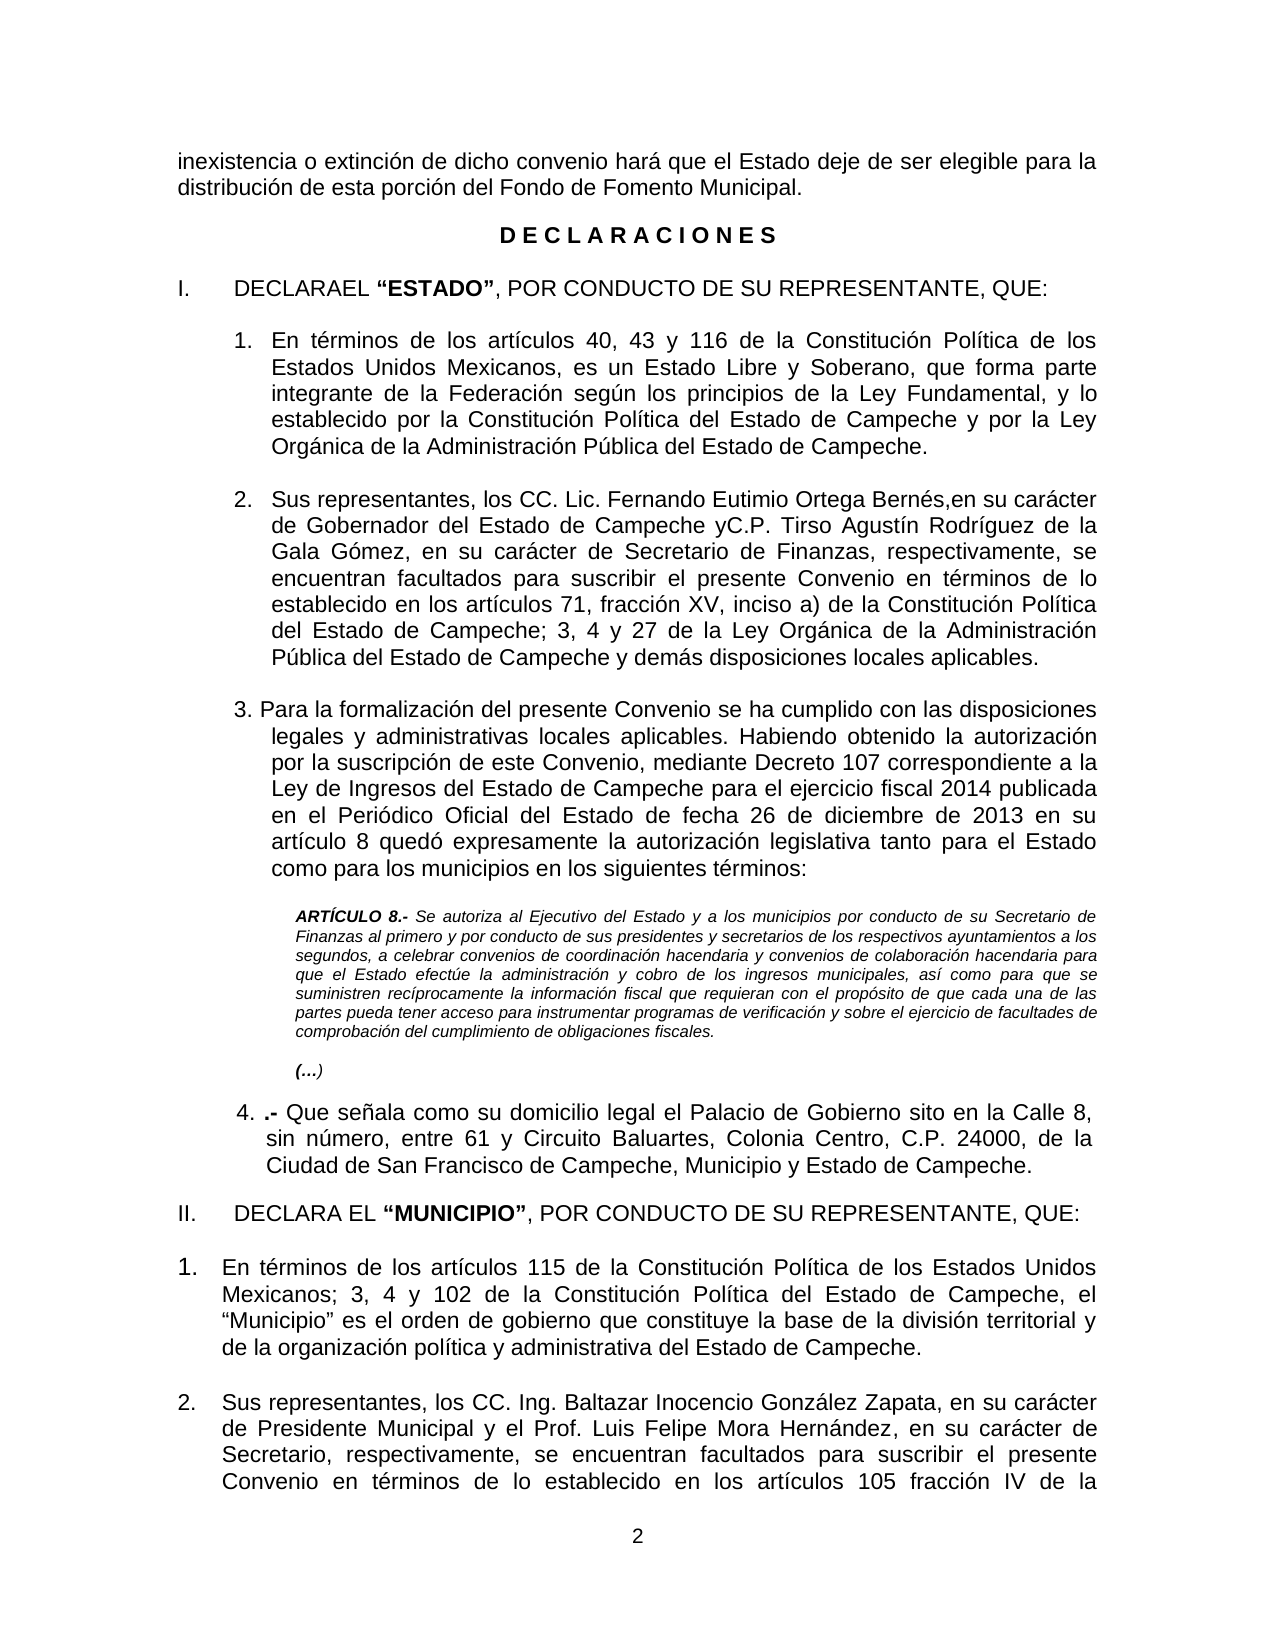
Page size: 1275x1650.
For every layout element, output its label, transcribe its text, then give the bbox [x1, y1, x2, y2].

text D E C L A R A C I O N E S [177, 222, 1098, 248]
text II. DECLARA EL “MUNICIPIO”, POR CONDUCTO DE SU REPRESENTANTE, QUE: [177, 1199, 1098, 1226]
text I. DECLARAEL “ESTADO”, POR CONDUCTO DE SU REPRESENTANTE, QUE: [177, 275, 1098, 301]
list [177, 1389, 1098, 1494]
text ARTÍCULO 8.- Se autoriza al Ejecutivo del Estado y a los municipios por conducto de su Secretario de Finanzas al primero y por conducto de sus presidentes y secretarios de los respectivos ayuntamientos a los segundos, a celebrar convenios de coordinación hacendaria y convenios de colaboración hacendaria para que el Estado efectúe la administración y cobro de los ingresos municipales, así como para que se suministren recíprocamente la información fiscal que requieran con el propósito de que cada una de las partes pueda tener acceso para instrumentar programas de verificación y sobre el ejercicio de facultades de comprobación del cumplimiento de obligaciones fiscales. [295, 907, 1098, 1041]
list En términos de los artículos 115 de la Constitución Política de los Estados Unidos Mexicanos; 3, 4 y 102 de la Constitución Política del Estado de Campeche, el “Municipio” es el orden de gobierno que constituye la base de la división territorial y de la organización política y administrativa del Estado de Campeche. [177, 1252, 1098, 1360]
text 2. Sus representantes, los CC. Lic. Fernando Eutimio Ortega Bernés,en su carácter de Gobernador del Estado de Campeche yC.P. Tirso Agustín Rodríguez de la Gala Gómez, en su carácter de Secretario de Finanzas, respectivamente, se encuentran facultados para suscribir el presente Convenio en términos de lo establecido en los artículos 71, fracción XV, inciso a) de la Constitución Política del Estado de Campeche; 3, 4 y 27 de la Ley Orgánica de la Administración Pública del Estado de Campeche y demás disposiciones locales aplicables. [234, 486, 1098, 670]
text 4. .- Que señala como su domicilio legal el Palacio de Gobierno sito en la Calle 8, sin número, entre 61 y Circuito Baluartes, Colonia Centro, C.P. 24000, de la Ciudad de San Francisco de Campeche, Municipio y Estado de Campeche. [236, 1099, 1093, 1178]
text (…) [295, 1061, 1098, 1080]
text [177, 148, 1098, 200]
text 1. En términos de los artículos 40, 43 y 116 de la Constitución Política de los Estados Unidos Mexicanos, es un Estado Libre y Soberano, que forma parte integrante de la Federación según los principios de la Ley Fundamental, y lo establecido por la Constitución Política del Estado de Campeche y por la Ley Orgánica de la Administración Pública del Estado de Campeche. [234, 327, 1098, 459]
text 3. Para la formalización del presente Convenio se ha cumplido con las disposiciones legales y administrativas locales aplicables. Habiendo obtenido la autorización por la suscripción de este Convenio, mediante Decreto 107 correspondiente a la Ley de Ingresos del Estado de Campeche para el ejercicio fiscal 2014 publicada en el Periódico Oficial del Estado de fecha 26 de diciembre de 2013 en su artículo 8 quedó expresamente la autorización legislativa tanto para el Estado como para los municipios en los siguientes términos: [234, 696, 1098, 881]
